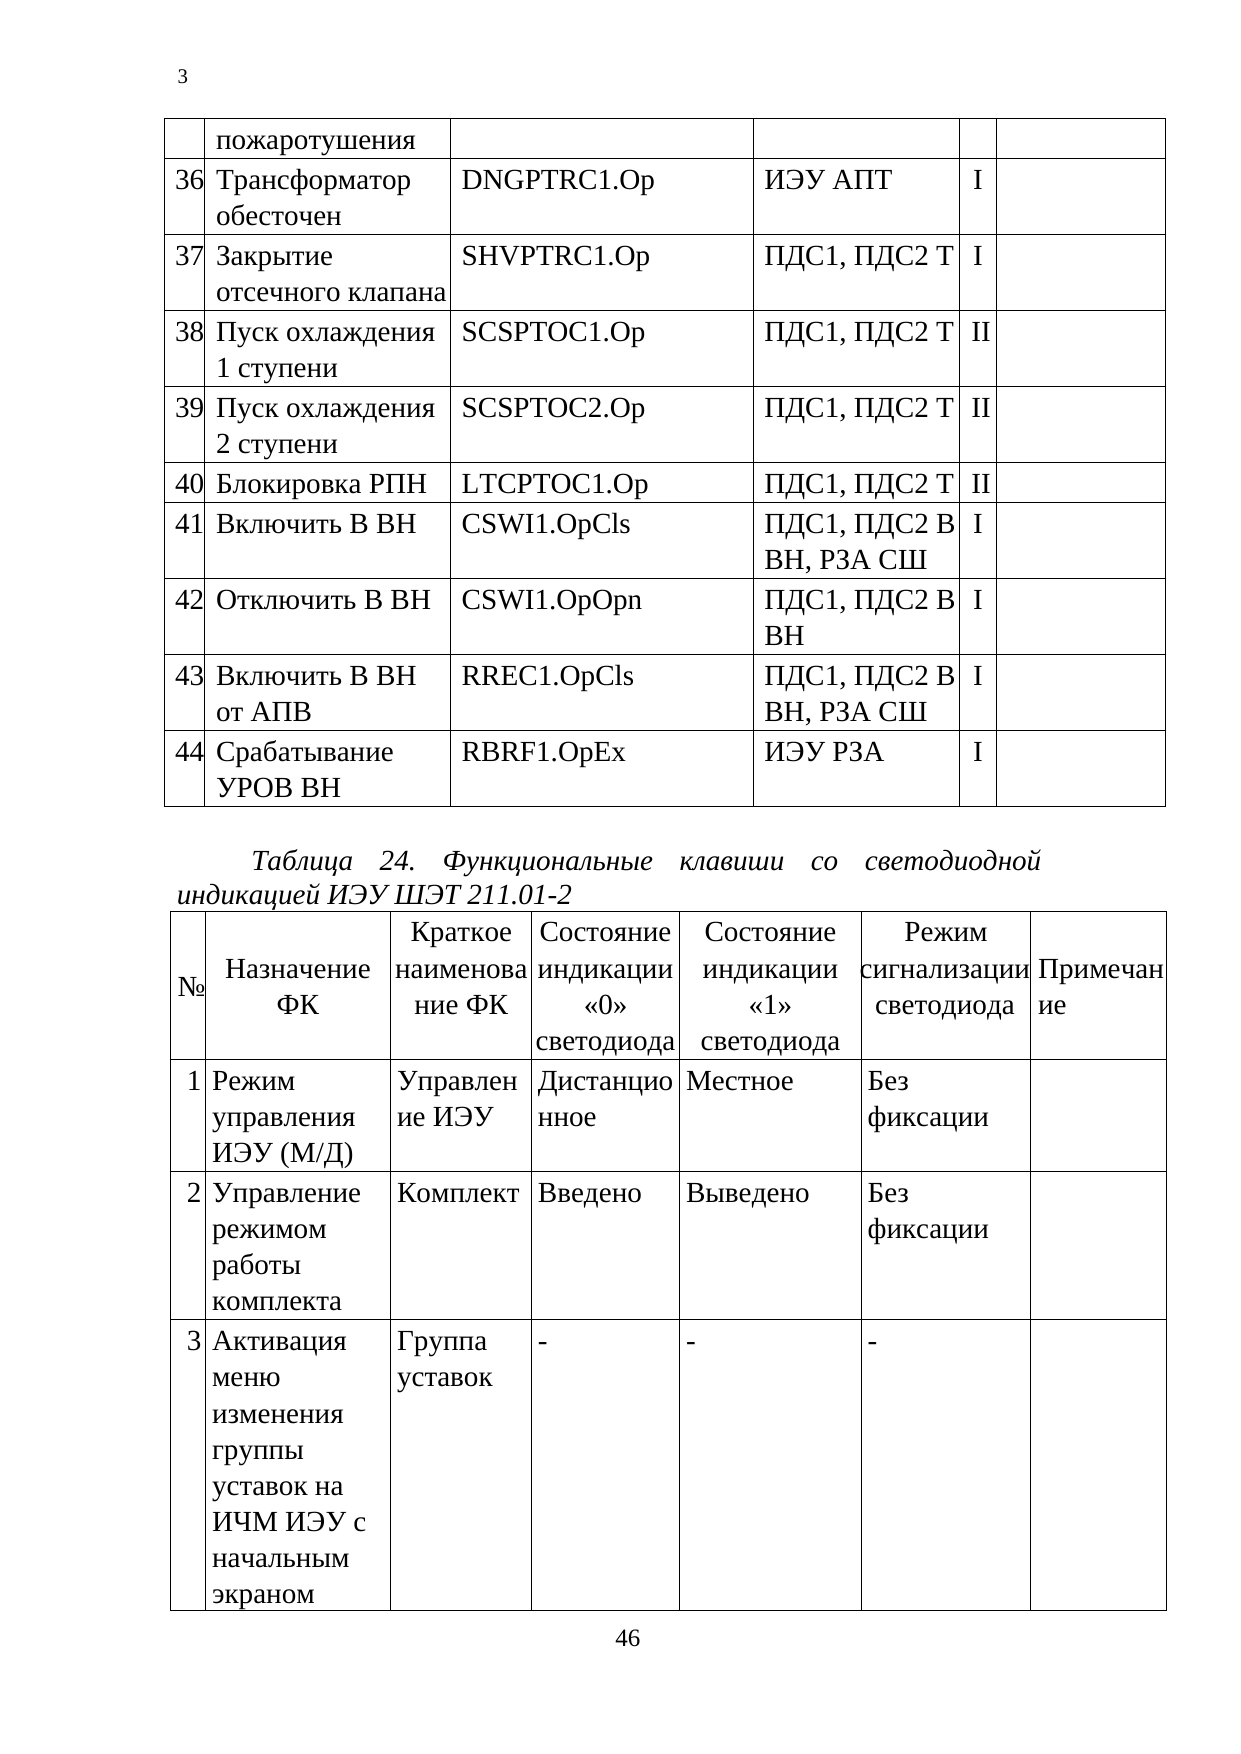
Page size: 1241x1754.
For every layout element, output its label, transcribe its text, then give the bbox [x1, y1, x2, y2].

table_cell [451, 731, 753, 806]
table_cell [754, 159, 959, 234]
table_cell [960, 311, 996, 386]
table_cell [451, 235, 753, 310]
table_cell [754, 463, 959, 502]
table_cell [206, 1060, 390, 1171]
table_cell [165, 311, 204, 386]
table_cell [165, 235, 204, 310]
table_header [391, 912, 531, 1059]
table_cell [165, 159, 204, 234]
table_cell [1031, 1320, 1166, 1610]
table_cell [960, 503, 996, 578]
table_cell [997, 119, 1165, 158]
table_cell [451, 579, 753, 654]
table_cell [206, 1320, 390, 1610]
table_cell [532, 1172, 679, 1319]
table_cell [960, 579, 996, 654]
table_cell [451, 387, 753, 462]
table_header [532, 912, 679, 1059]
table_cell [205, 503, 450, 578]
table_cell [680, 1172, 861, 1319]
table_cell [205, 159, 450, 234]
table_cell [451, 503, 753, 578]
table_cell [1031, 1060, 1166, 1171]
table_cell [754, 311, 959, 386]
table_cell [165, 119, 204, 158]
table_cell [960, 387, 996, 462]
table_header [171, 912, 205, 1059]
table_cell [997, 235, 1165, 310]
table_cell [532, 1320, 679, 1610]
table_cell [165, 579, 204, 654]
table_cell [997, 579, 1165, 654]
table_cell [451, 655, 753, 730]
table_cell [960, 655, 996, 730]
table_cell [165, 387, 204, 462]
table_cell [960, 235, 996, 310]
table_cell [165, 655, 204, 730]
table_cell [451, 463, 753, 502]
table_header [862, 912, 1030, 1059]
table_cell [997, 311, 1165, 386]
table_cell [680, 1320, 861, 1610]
text Таблица 24. Функциональные клавиши со светодиодной индикацией ИЭУ ШЭТ 211.01-2 [177, 843, 1042, 911]
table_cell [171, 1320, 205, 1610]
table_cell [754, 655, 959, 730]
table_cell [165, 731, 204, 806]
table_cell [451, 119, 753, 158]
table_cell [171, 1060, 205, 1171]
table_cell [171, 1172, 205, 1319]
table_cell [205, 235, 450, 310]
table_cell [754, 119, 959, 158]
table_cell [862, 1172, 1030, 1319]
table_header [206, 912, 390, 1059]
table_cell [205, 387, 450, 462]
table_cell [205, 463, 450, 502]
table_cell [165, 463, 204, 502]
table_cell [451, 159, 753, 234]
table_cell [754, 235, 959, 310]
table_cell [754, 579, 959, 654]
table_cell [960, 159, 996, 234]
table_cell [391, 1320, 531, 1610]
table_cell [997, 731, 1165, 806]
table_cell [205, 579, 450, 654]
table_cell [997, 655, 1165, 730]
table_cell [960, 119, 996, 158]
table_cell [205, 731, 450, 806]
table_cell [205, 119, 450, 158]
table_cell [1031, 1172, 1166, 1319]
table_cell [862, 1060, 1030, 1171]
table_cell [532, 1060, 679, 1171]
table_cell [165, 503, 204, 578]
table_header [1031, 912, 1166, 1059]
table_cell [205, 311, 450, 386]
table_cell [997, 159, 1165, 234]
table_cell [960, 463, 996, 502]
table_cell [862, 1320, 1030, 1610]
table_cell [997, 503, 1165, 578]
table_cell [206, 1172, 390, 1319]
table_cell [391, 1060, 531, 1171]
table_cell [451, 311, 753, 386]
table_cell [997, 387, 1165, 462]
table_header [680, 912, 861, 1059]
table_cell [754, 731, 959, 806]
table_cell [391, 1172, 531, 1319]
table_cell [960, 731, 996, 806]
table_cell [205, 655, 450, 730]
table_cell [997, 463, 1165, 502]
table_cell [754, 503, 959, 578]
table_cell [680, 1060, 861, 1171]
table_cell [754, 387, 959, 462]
